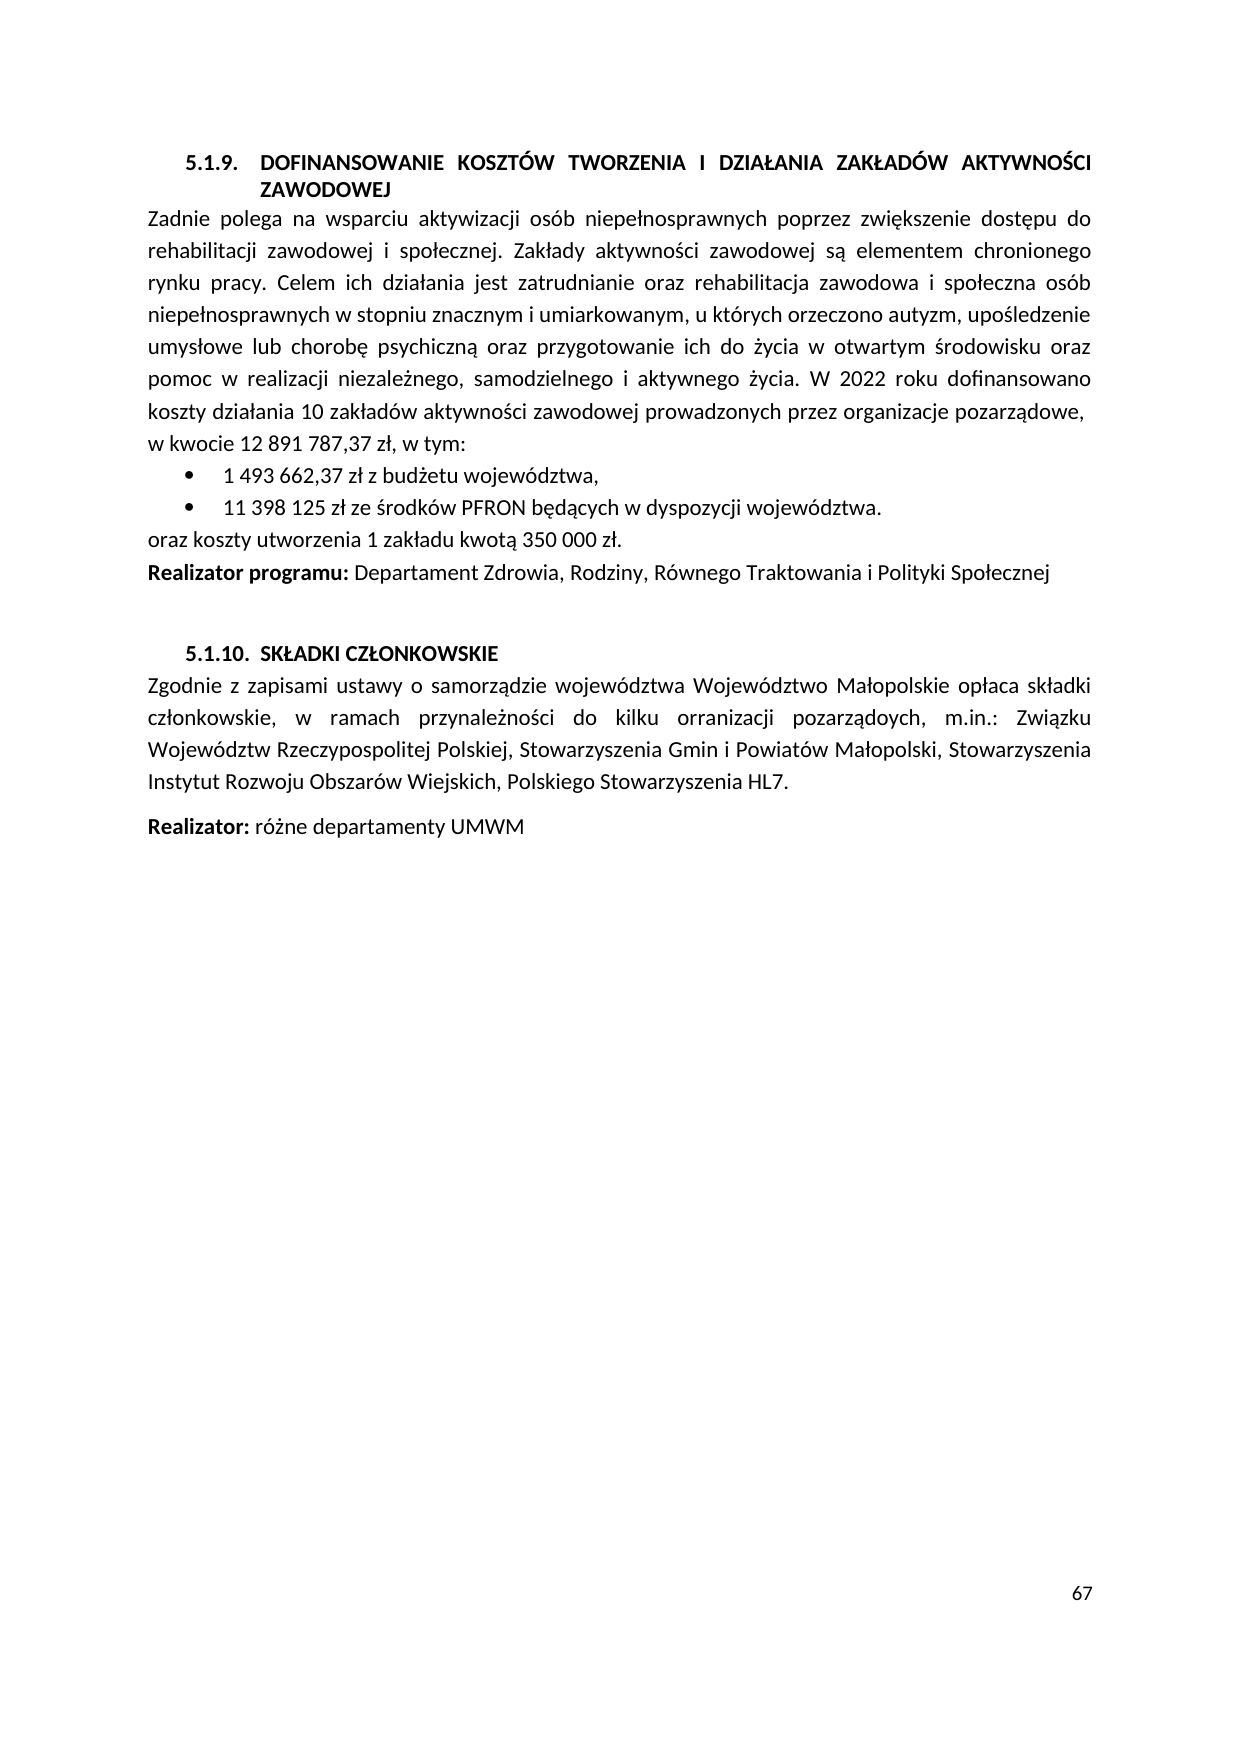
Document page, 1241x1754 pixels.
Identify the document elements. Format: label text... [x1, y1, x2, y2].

text oraz koszty utworzenia 1 zakładu kwotą 350 000 zł. [148, 526, 1093, 553]
list SKŁADKI CZŁONKOWSKIE [185, 639, 1093, 667]
text Zgodnie z zapisami ustawy o samorządzie województwa Województwo Małopolskie opłaca składki członkowskie, w ramach przynależności do kilku orranizacji pozarządoych, m.in.: Związku Województw Rzeczypospolitej Polskiej, Stowarzyszenia Gmin i Powiatów Małopolski, Stowarzyszenia Instytut Rozwoju Obszarów Wiejskich, Polskiego Stowarzyszenia HL7. [148, 671, 1093, 796]
list 1 493 662,37 zł z budżetu województwa, [185, 461, 1093, 489]
text Realizator: różne departamenty UMWM [148, 812, 1093, 840]
list DOFINANSOWANIE KOSZTÓW TWORZENIA I DZIAŁANIA ZAKŁADÓW AKTYWNOŚCI ZAWODOWEJ [185, 148, 1093, 204]
list 11 398 125 zł ze środków PFRON będących w dyspozycji województwa. [185, 493, 1093, 521]
text Zadnie polega na wsparciu aktywizacji osób niepełnosprawnych poprzez zwiększenie dostępu do rehabilitacji zawodowej i społecznej. Zakłady aktywności zawodowej są elementem chronionego rynku pracy. Celem ich działania jest zatrudnianie oraz rehabilitacja zawodowa i społeczna osób niepełnosprawnych w stopniu znacznym i umiarkowanym, u których orzeczono autyzm, upośledzenie umysłowe lub chorobę psychiczną oraz przygotowanie ich do życia w otwartym środowisku oraz pomoc w realizacji niezależnego, samodzielnego i aktywnego życia. W 2022 roku dofinansowano koszty działania 10 zakładów aktywności zawodowej prowadzonych przez organizacje pozarządowe, w kwocie 12 891 787,37 zł, w tym: [148, 204, 1093, 457]
text Realizator programu: Departament Zdrowia, Rodziny, Równego Traktowania i Polityki Społecznej [148, 558, 1093, 586]
